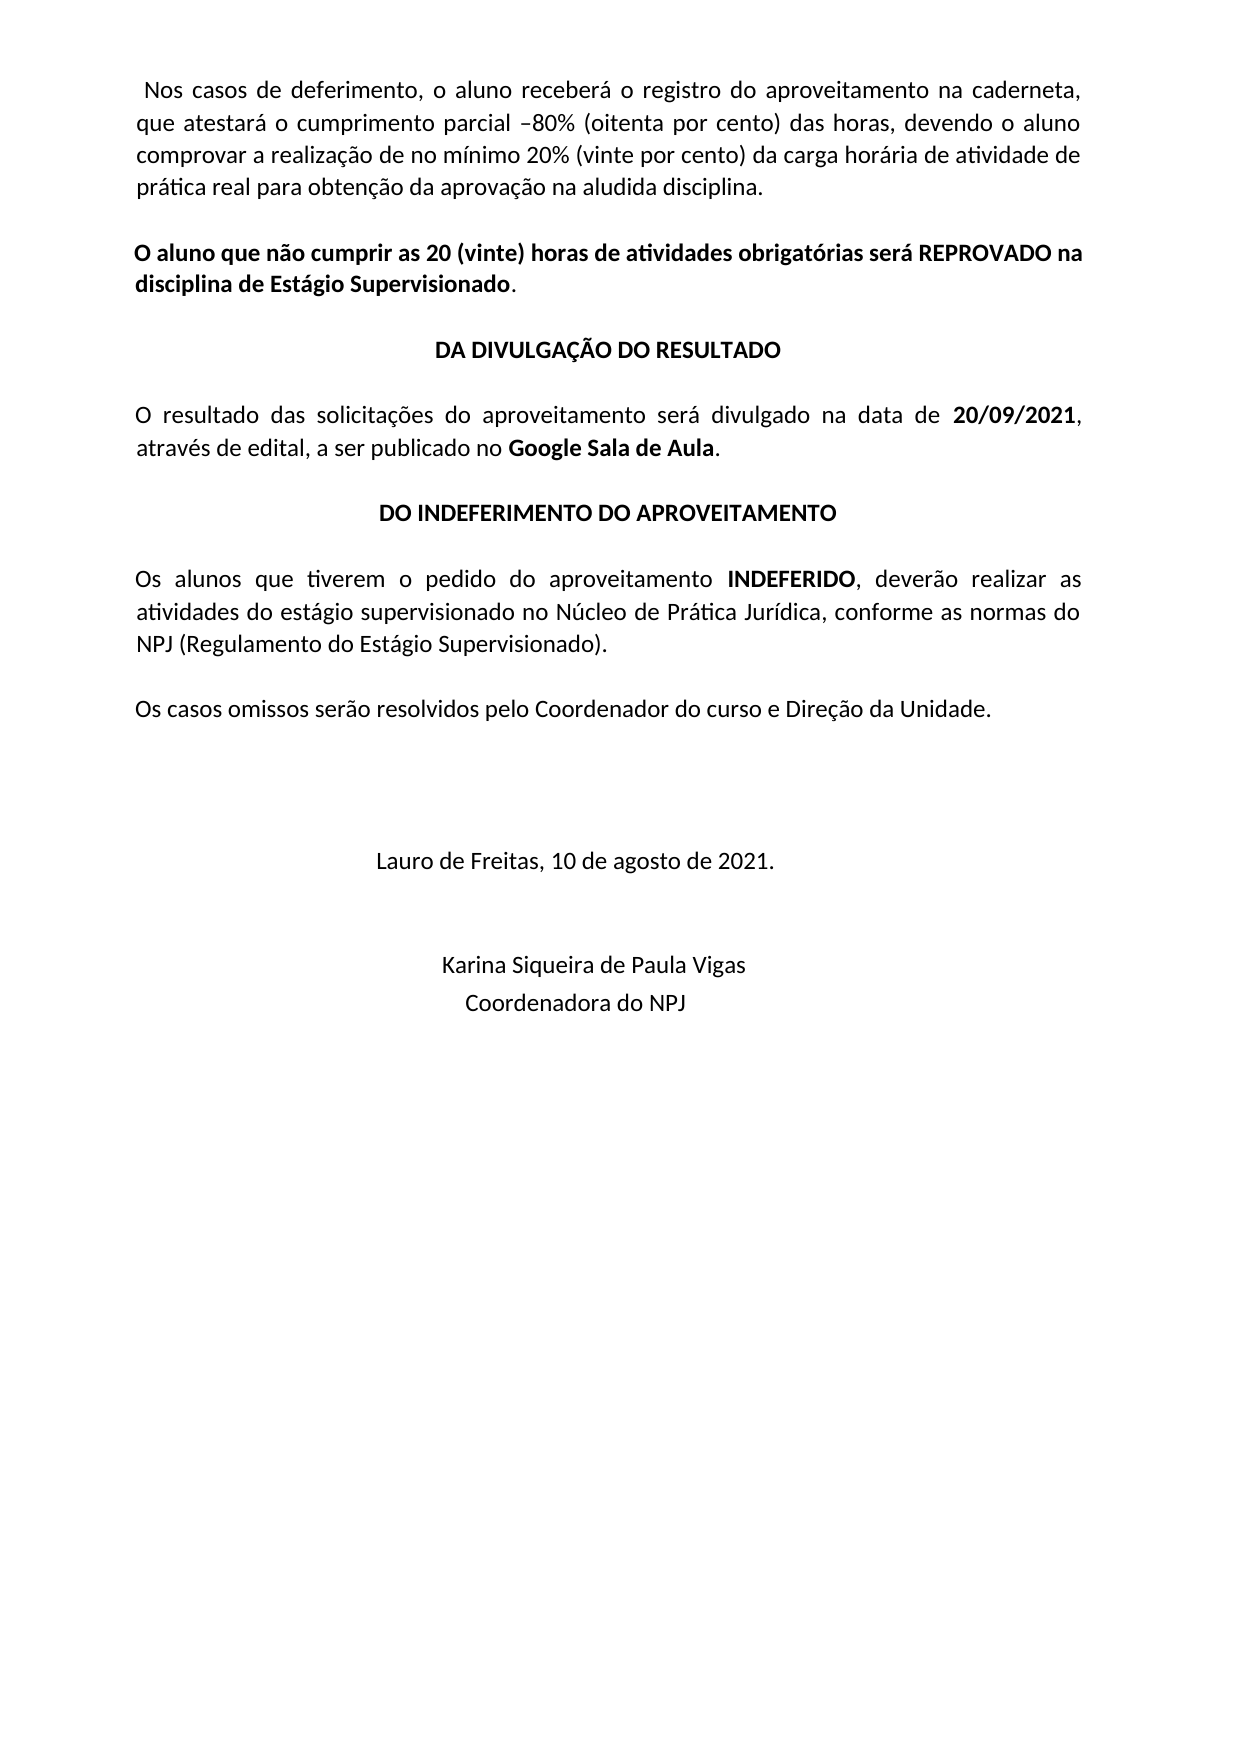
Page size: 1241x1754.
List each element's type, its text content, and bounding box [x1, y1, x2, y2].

text Nos casos de deferimento, o aluno receberá o registro do aproveitamento na caderneta, que atestará o cumprimento parcial –80% (oitenta por cento) das horas, devendo o aluno comprovar a realização de no mínimo 20% (vinte por cento) da carga horária de atividade de prática real para obtenção da aprovação na aludida disciplina. [135, 74, 1082, 202]
text Os alunos que tiverem o pedido do aproveitamento INDEFERIDO, deverão realizar as atividades do estágio supervisionado no Núcleo de Prática Jurídica, conforme as normas do NPJ (Regulamento do Estágio Supervisionado). [135, 563, 1082, 658]
text Karina Siqueira de Paula Vigas [125, 949, 1063, 979]
text Os casos omissos serão resolvidos pelo Coordenador do curso e Direção da Unidade. [135, 693, 1082, 724]
text O aluno que não cumprir as 20 (vinte) horas de atividades obrigatórias será REPROVADO na disciplina de Estágio Supervisionado. [134, 237, 1092, 299]
subtitle DO INDEFERIMENTO DO APROVEITAMENTO [125, 497, 1091, 528]
text Coordenadora do NPJ [125, 987, 1026, 1017]
text Lauro de Freitas, 10 de agosto de 2021. [125, 845, 1026, 876]
text O resultado das solicitações do aproveitamento será divulgado na data de 20/09/2021, através de edital, a ser publicado no Google Sala de Aula. [135, 400, 1082, 462]
subtitle DA DIVULGAÇÃO DO RESULTADO [125, 334, 1091, 364]
